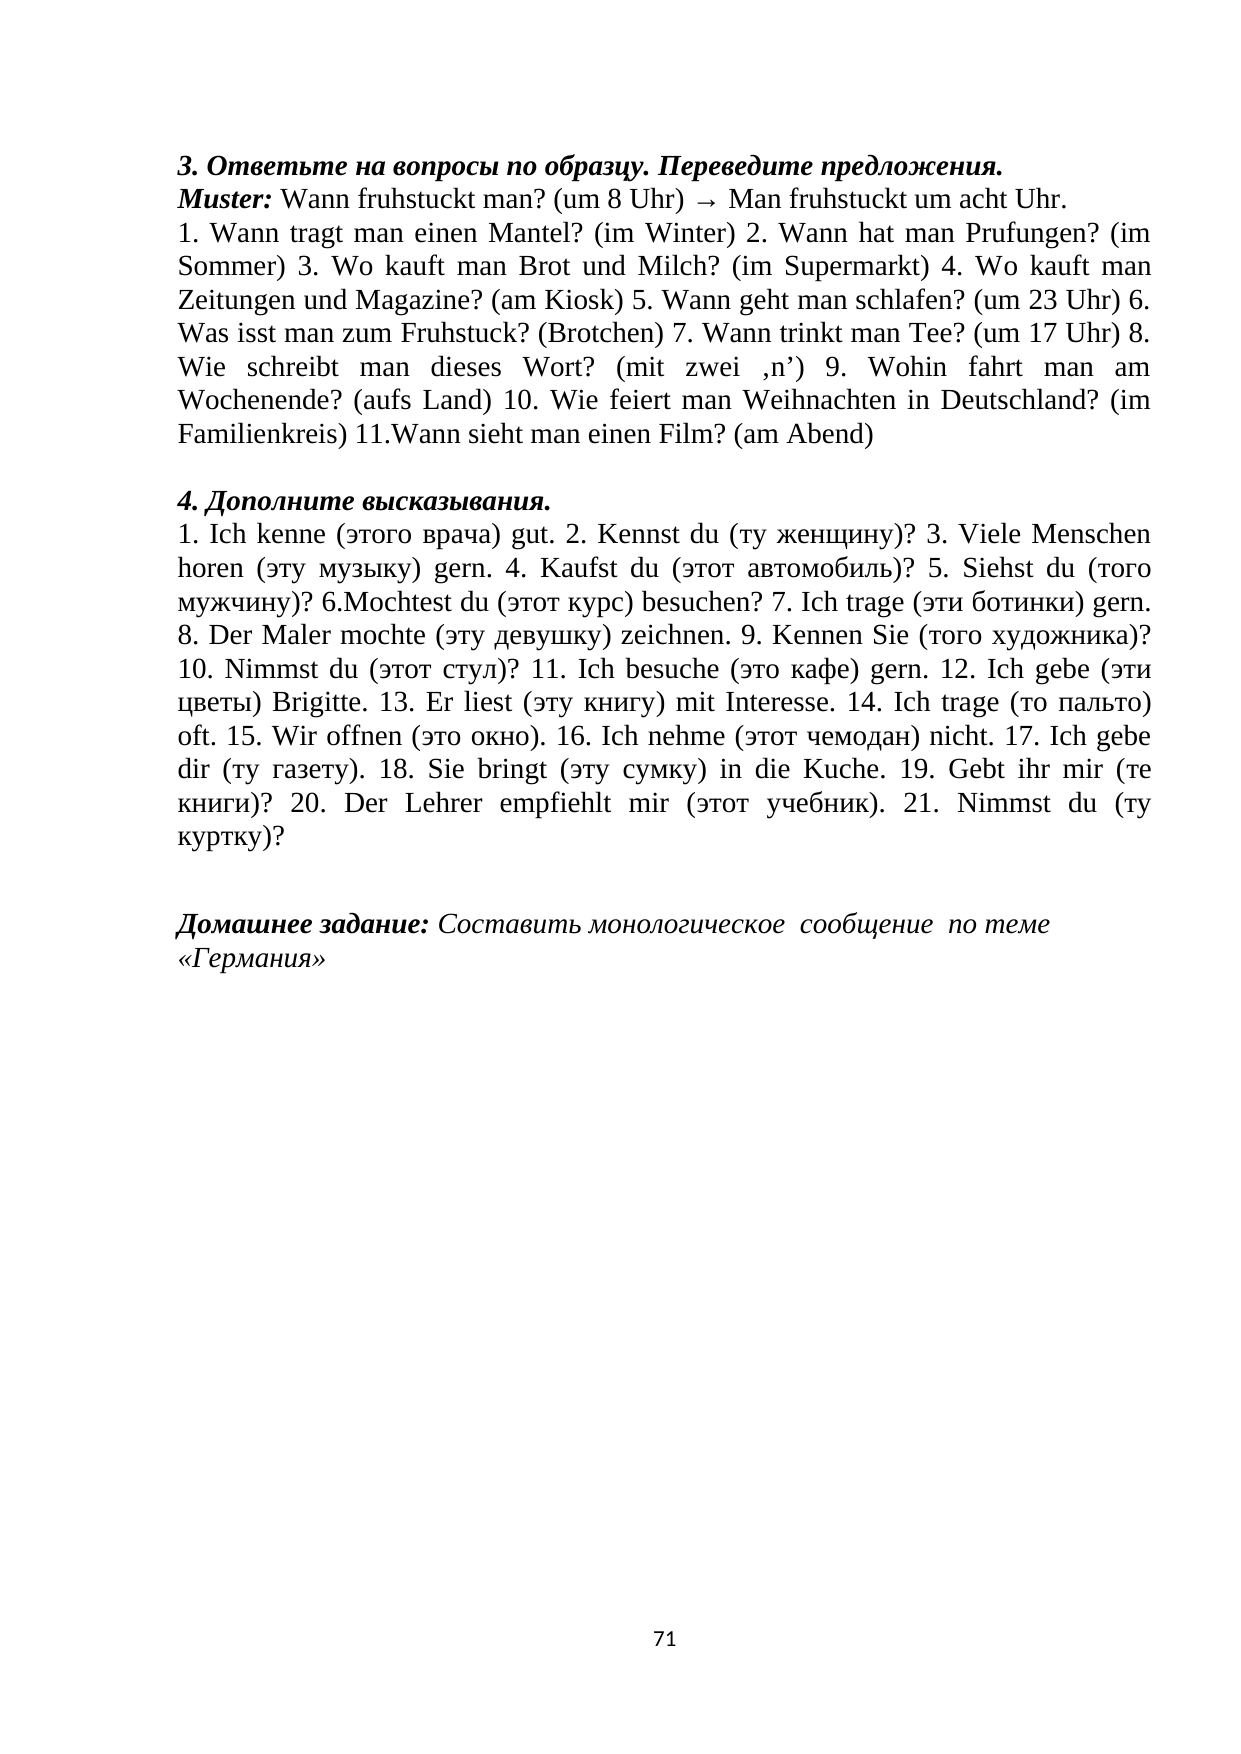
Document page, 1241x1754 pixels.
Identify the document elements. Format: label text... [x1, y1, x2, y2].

text Muster: Wann fruhstuckt man? (um 8 Uhr) → Man fruhstuckt um acht Uhr. [177, 181, 1152, 215]
text 1. Ich kenne (этого врача) gut. 2. Kennst du (ту женщину)? 3. Viele Menschen horen (эту музыку) gern. 4. Kaufst du (этот автомобиль)? 5. Siehst du (того мужчину)? 6.Mochtest du (этот курс) besuchen? 7. Ich trage (эти ботинки) gern. 8. Der Maler mochte (эту девушку) zeichnen. 9. Kennen Sie (того художника)? 10. Nimmst du (этот стул)? 11. Ich besuche (это кафе) gern. 12. Ich gebe (эти цветы) Brigitte. 13. Er liest (эту книгу) mit Interesse. 14. Ich trage (то пальто) oft. 15. Wir offnen (это окно). 16. Ich nehme (этот чемодан) nicht. 17. Ich gebe dir (ту газету). 18. Sie bringt (эту сумку) in die Kuche. 19. Gebt ihr mir (те книги)? 20. Der Lehrer empfiehlt mir (этот учебник). 21. Nimmst du (ту куртку)? [177, 517, 1152, 852]
text 3. Ответьте на вопросы по образцу. Переведите предложения. [177, 148, 1152, 181]
text 4. Дополните высказывания. [177, 483, 1152, 517]
text 1. Wann tragt man einen Mantel? (im Winter) 2. Wann hat man Prufungen? (im Sommer) 3. Wo kauft man Brot und Milch? (im Supermarkt) 4. Wо kauft man Zeitungen und Magazine? (am Kiosk) 5. Wann geht man schlafen? (um 23 Uhr) 6. Was isst man zum Fruhstuck? (Brotchen) 7. Wann trinkt man Tee? (um 17 Uhr) 8. Wie schreibt man dieses Wort? (mit zwei ‚n’) 9. Wohin fahrt man am Wochenende? (aufs Land) 10. Wie feiert man Weihnachten in Deutschland? (im Familienkreis) 11.Wann sieht man einen Film? (am Abend) [177, 215, 1152, 449]
text Домашнее задание: Составить монологическое сообщение по теме «Германия» [177, 906, 1063, 973]
